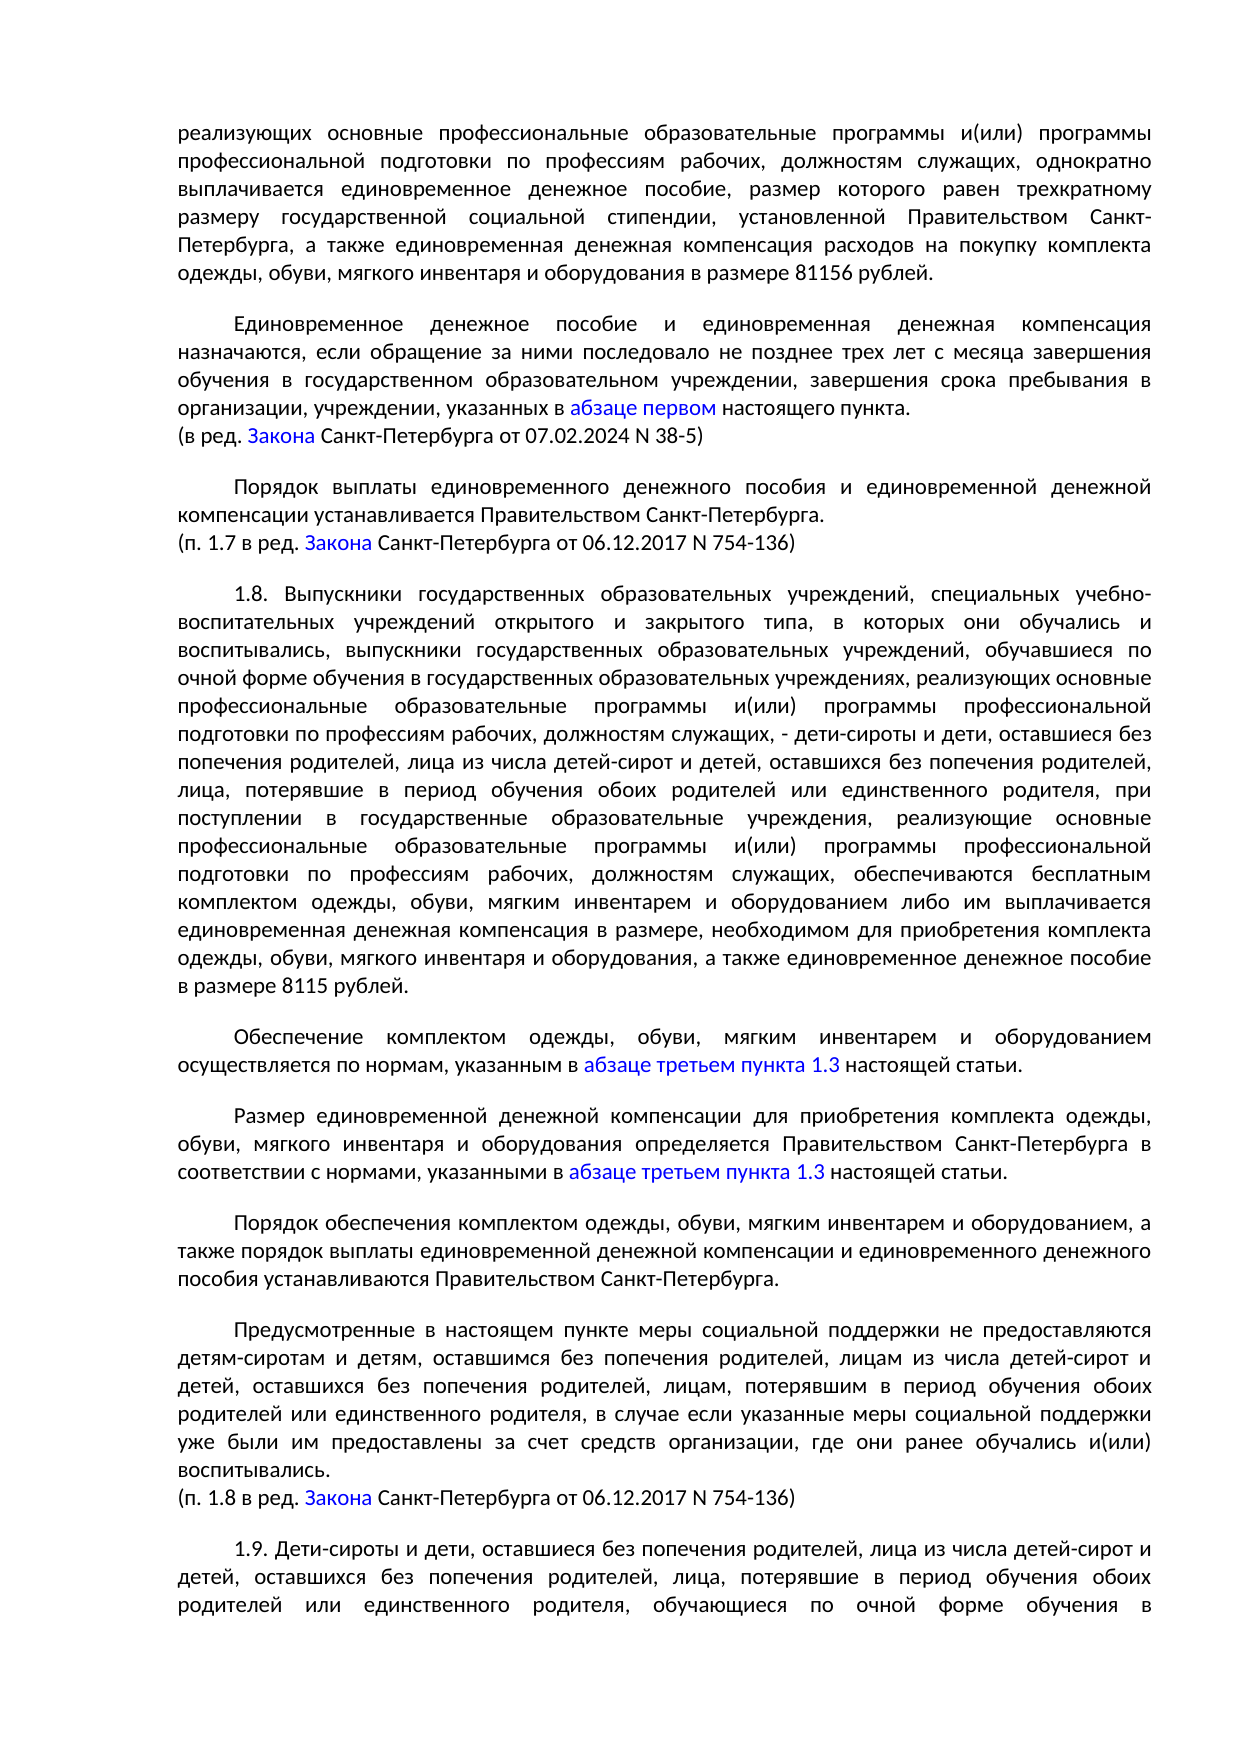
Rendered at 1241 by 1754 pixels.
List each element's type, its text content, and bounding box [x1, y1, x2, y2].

text Обеспечение комплектом одежды, обуви, мягким инвентарем и оборудованием осуществляется по нормам, указанным в абзаце третьем пункта 1.3 настоящей статьи. [177, 1022, 1152, 1078]
text (п. 1.8 в ред. Закона Санкт-Петербурга от 06.12.2017 N 754-136) [177, 1483, 1152, 1511]
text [177, 118, 1152, 286]
text 1.8. Выпускники государственных образовательных учреждений, специальных учебно-воспитательных учреждений открытого и закрытого типа, в которых они обучались и воспитывались, выпускники государственных образовательных учреждений, обучавшиеся по очной форме обучения в государственных образовательных учреждениях, реализующих основные профессиональные образовательные программы и(или) программы профессиональной подготовки по профессиям рабочих, должностям служащих, - дети-сироты и дети, оставшиеся без попечения родителей, лица из числа детей-сирот и детей, оставшихся без попечения родителей, лица, потерявшие в период обучения обоих родителей или единственного родителя, при поступлении в государственные образовательные учреждения, реализующие основные профессиональные образовательные программы и(или) программы профессиональной подготовки по профессиям рабочих, должностям служащих, обеспечиваются бесплатным комплектом одежды, обуви, мягким инвентарем и оборудованием либо им выплачивается единовременная денежная компенсация в размере, необходимом для приобретения комплекта одежды, обуви, мягкого инвентаря и оборудования, а также единовременное денежное пособие в размере 8115 рублей. [177, 579, 1152, 999]
text Предусмотренные в настоящем пункте меры социальной поддержки не предоставляются детям-сиротам и детям, оставшимся без попечения родителей, лицам из числа детей-сирот и детей, оставшихся без попечения родителей, лицам, потерявшим в период обучения обоих родителей или единственного родителя, в случае если указанные меры социальной поддержки уже были им предоставлены за счет средств организации, где они ранее обучались и(или) воспитывались. [177, 1315, 1152, 1483]
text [177, 1534, 1152, 1618]
text (в ред. Закона Санкт-Петербурга от 07.02.2024 N 38-5) [177, 421, 1152, 449]
text Единовременное денежное пособие и единовременная денежная компенсация назначаются, если обращение за ними последовало не позднее трех лет с месяца завершения обучения в государственном образовательном учреждении, завершения срока пребывания в организации, учреждении, указанных в абзаце первом настоящего пункта. [177, 309, 1152, 421]
text (п. 1.7 в ред. Закона Санкт-Петербурга от 06.12.2017 N 754-136) [177, 528, 1152, 556]
text Порядок обеспечения комплектом одежды, обуви, мягким инвентарем и оборудованием, а также порядок выплаты единовременной денежной компенсации и единовременного денежного пособия устанавливаются Правительством Санкт-Петербурга. [177, 1208, 1152, 1292]
text Порядок выплаты единовременного денежного пособия и единовременной денежной компенсации устанавливается Правительством Санкт-Петербурга. [177, 472, 1152, 528]
text Размер единовременной денежной компенсации для приобретения комплекта одежды, обуви, мягкого инвентаря и оборудования определяется Правительством Санкт-Петербурга в соответствии с нормами, указанными в абзаце третьем пункта 1.3 настоящей статьи. [177, 1101, 1152, 1185]
